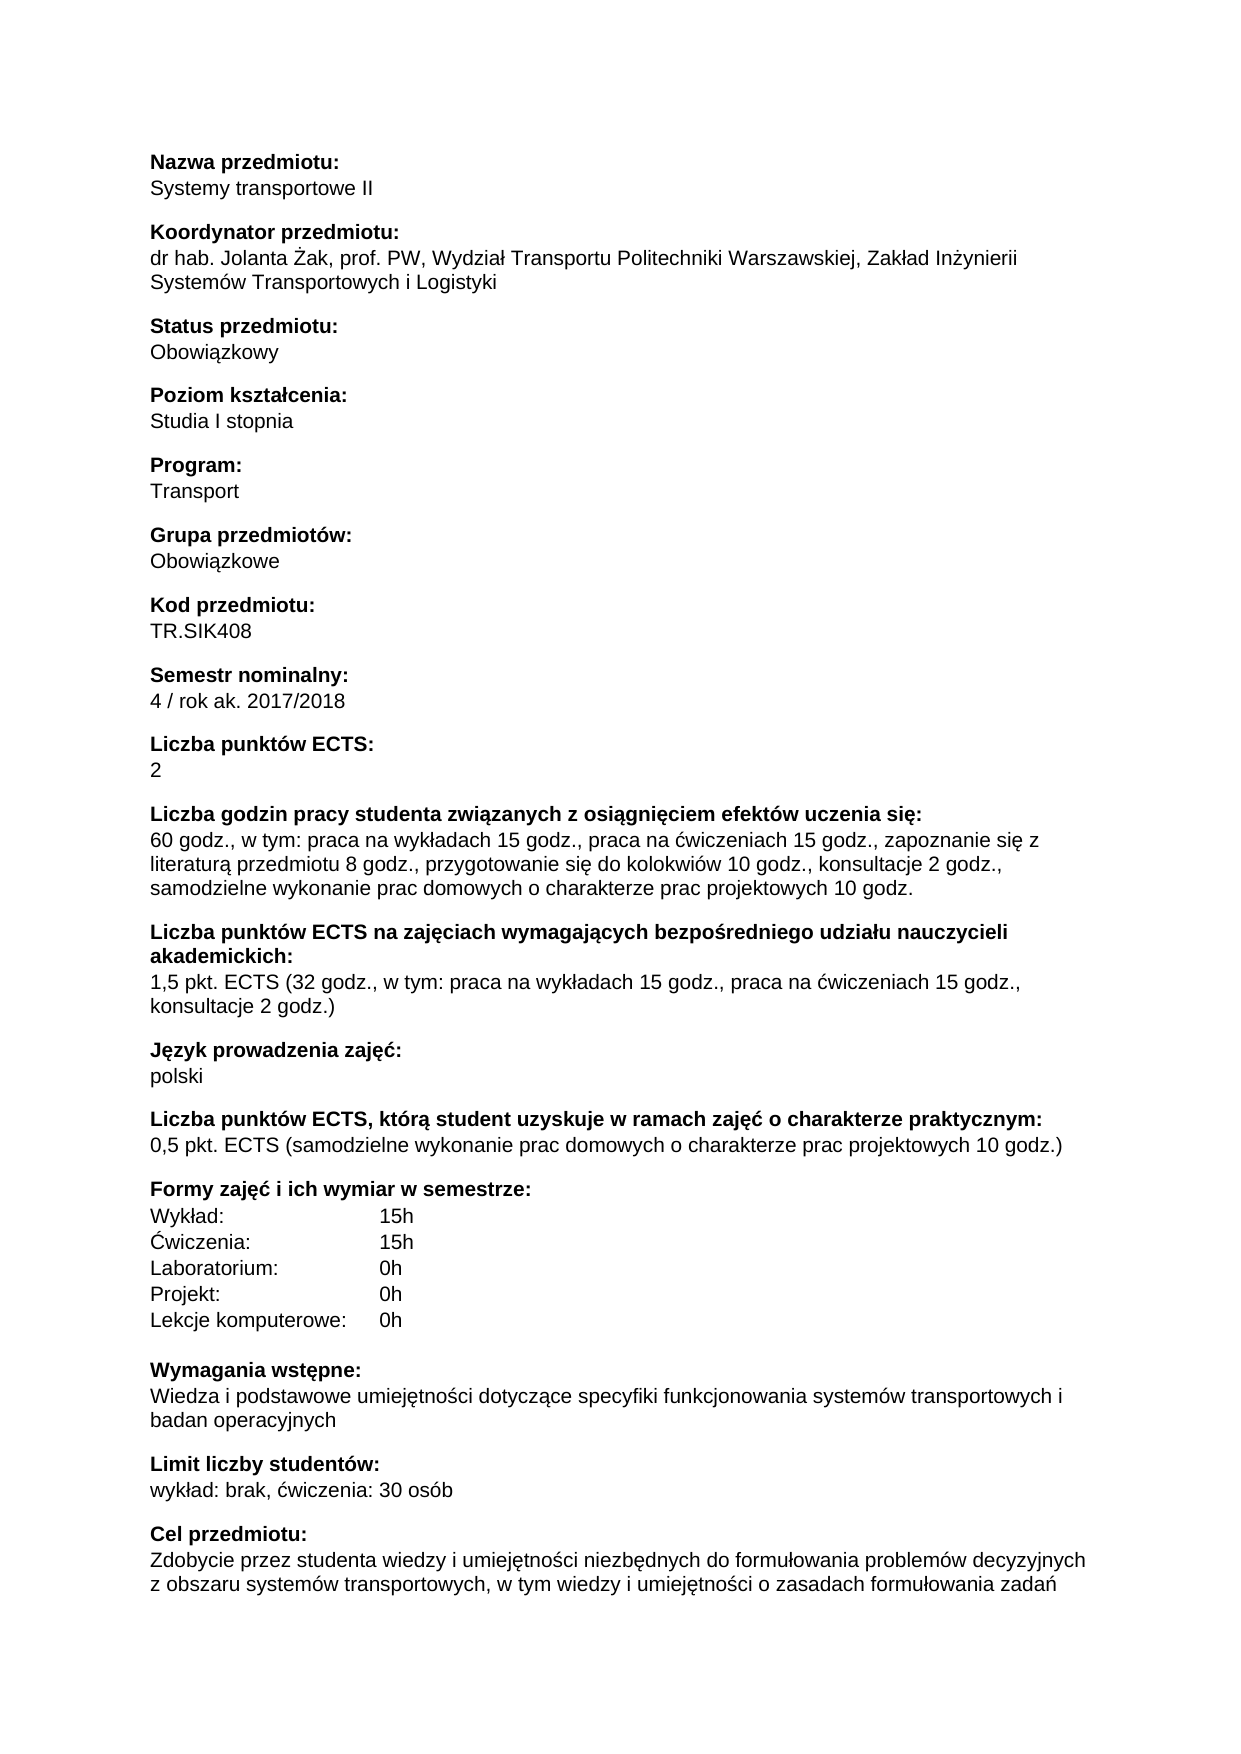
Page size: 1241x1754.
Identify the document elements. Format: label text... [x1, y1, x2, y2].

text 60 godz., w tym: praca na wykładach 15 godz., praca na ćwiczeniach 15 godz., zapoznanie się z literaturą przedmiotu 8 godz., przygotowanie się do kolokwiów 10 godz., konsultacje 2 godz., samodzielne wykonanie prac domowych o charakterze prac projektowych 10 godz. [150, 828, 1090, 900]
table_cell Lekcje komputerowe: [140, 1308, 367, 1332]
text 1,5 pkt. ECTS (32 godz., w tym: praca na wykładach 15 godz., praca na ćwiczeniach 15 godz., konsultacje 2 godz.) [150, 970, 1090, 1018]
text Nazwa przedmiotu: [150, 150, 1090, 174]
text Status przedmiotu: [150, 313, 1090, 337]
table_cell 15h [369, 1228, 597, 1254]
text Liczba punktów ECTS, którą student uzyskuje w ramach zajęć o charakterze praktycznym: [150, 1107, 1090, 1131]
text Studia I stopnia [150, 409, 1090, 433]
text Limit liczby studentów: [150, 1452, 1090, 1476]
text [150, 1547, 1090, 1595]
text polski [150, 1063, 1090, 1087]
table_cell 0h [369, 1306, 597, 1332]
text Liczba godzin pracy studenta związanych z osiągnięciem efektów uczenia się: [150, 802, 1090, 826]
text Systemy transportowe II [150, 176, 1090, 200]
text Obowiązkowy [150, 339, 1090, 363]
text Język prowadzenia zajęć: [150, 1037, 1090, 1061]
text Semestr nominalny: [150, 662, 1090, 686]
table_cell Laboratorium: [140, 1256, 367, 1280]
text Koordynator przedmiotu: [150, 220, 1090, 244]
table_cell 0h [369, 1254, 597, 1280]
text Wymagania wstępne: [150, 1358, 1090, 1382]
table_header Wykład: [140, 1204, 367, 1228]
text TR.SIK408 [150, 619, 1090, 643]
text Liczba punktów ECTS: [150, 732, 1090, 756]
table_header 15h [369, 1204, 597, 1228]
text wykład: brak, ćwiczenia: 30 osób [150, 1478, 1090, 1502]
text 4 / rok ak. 2017/2018 [150, 688, 1090, 712]
text Formy zajęć i ich wymiar w semestrze: [150, 1177, 1090, 1201]
table_cell Projekt: [140, 1282, 367, 1306]
table_cell 0h [369, 1280, 597, 1306]
text 0,5 pkt. ECTS (samodzielne wykonanie prac domowych o charakterze prac projektowych 10 godz.) [150, 1133, 1090, 1157]
table_cell Ćwiczenia: [140, 1230, 367, 1254]
text dr hab. Jolanta Żak, prof. PW, Wydział Transportu Politechniki Warszawskiej, Zakład Inżynierii Systemów Transportowych i Logistyki [150, 246, 1090, 294]
text 2 [150, 758, 1090, 782]
text Liczba punktów ECTS na zajęciach wymagających bezpośredniego udziału nauczycieli akademickich: [150, 920, 1090, 968]
text Kod przedmiotu: [150, 593, 1090, 617]
text Program: [150, 453, 1090, 477]
text Wiedza i podstawowe umiejętności dotyczące specyfiki funkcjonowania systemów transportowych i badan operacyjnych [150, 1384, 1090, 1432]
text Transport [150, 479, 1090, 503]
text Cel przedmiotu: [150, 1521, 1090, 1545]
text Obowiązkowe [150, 549, 1090, 573]
text Poziom kształcenia: [150, 383, 1090, 407]
text Grupa przedmiotów: [150, 523, 1090, 547]
